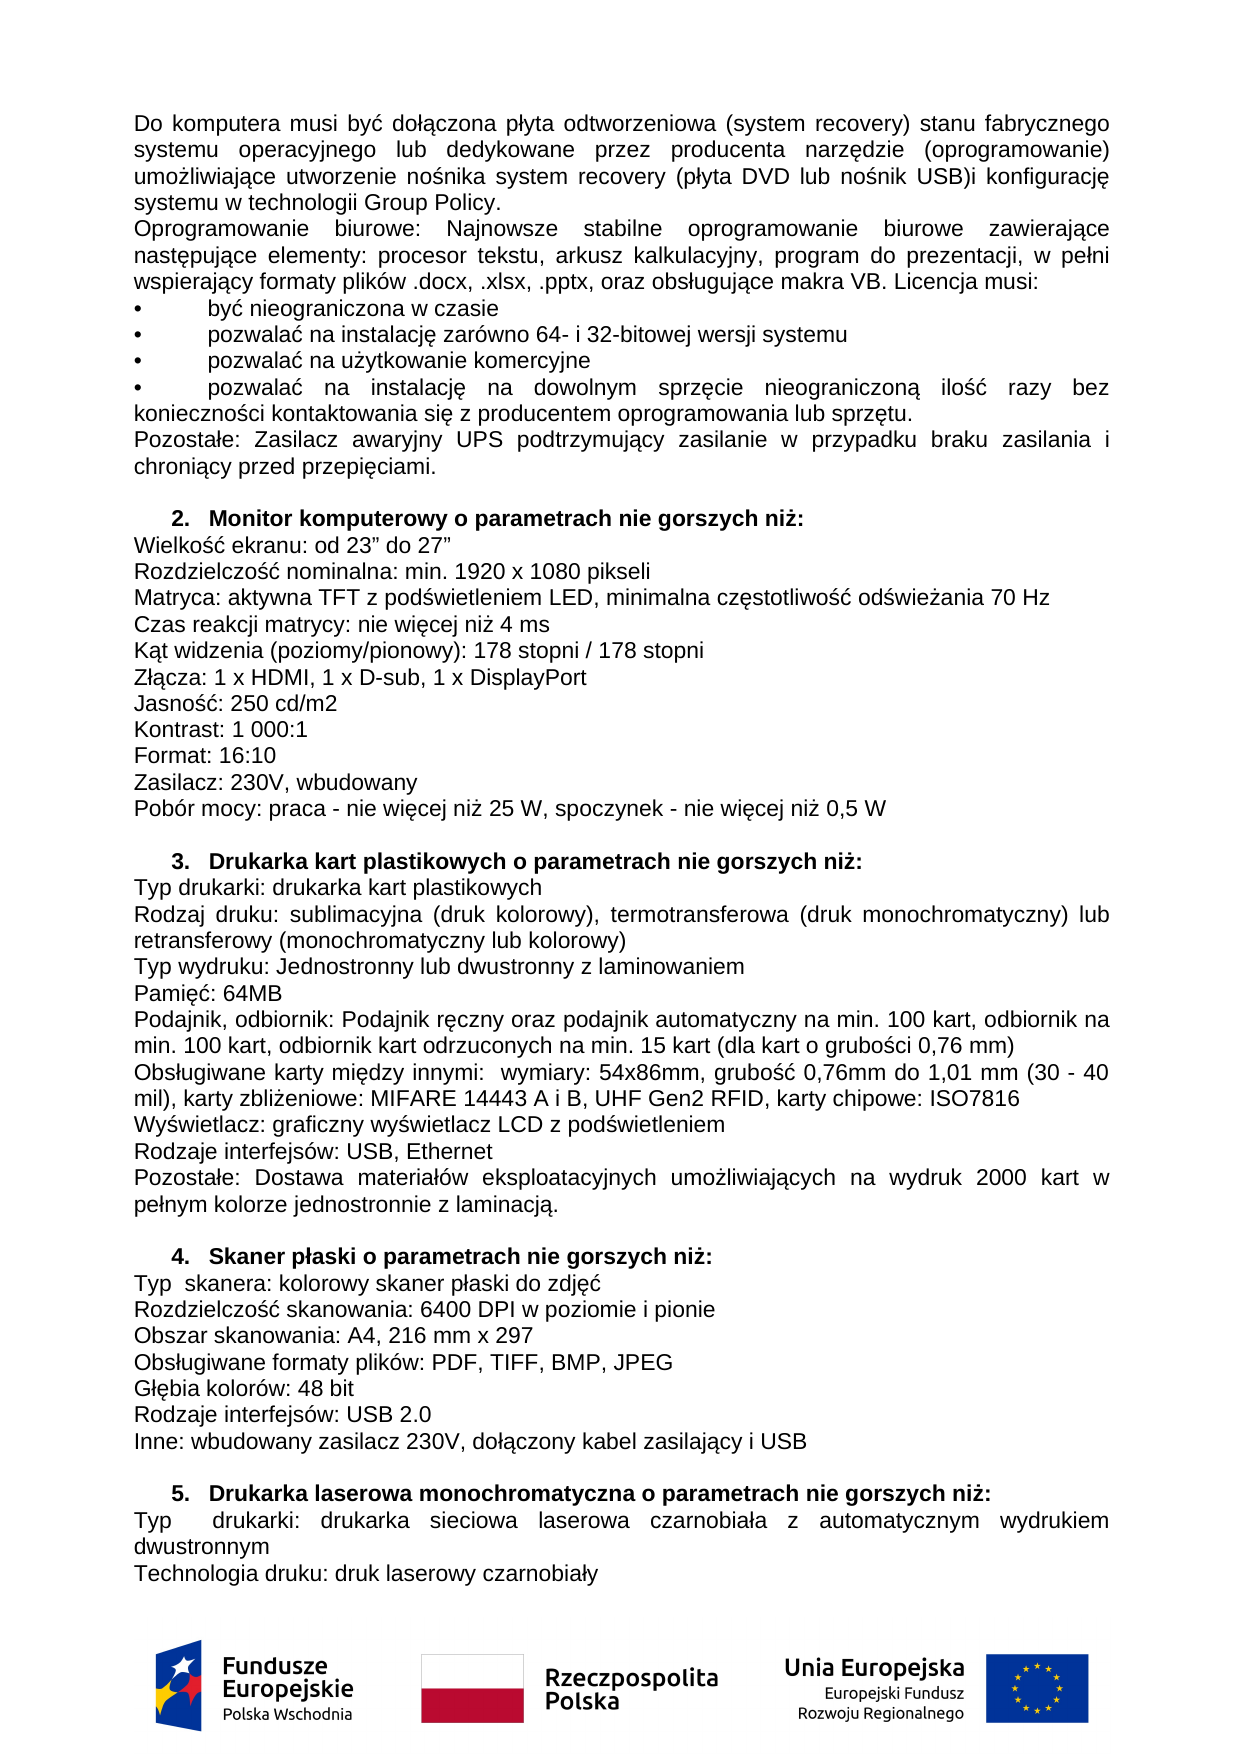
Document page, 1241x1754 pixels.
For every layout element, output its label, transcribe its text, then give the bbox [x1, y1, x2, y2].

text Głębia kolorów: 48 bit [133, 1375, 1110, 1401]
text • pozwalać na instalację na dowolnym sprzęcie nieograniczoną ilość razy bez konieczności kontaktowania się z producentem oprogramowania lub sprzętu. [133, 373, 1110, 426]
text Matryca: aktywna TFT z podświetleniem LED, minimalna częstotliwość odświeżania 70 Hz [133, 584, 1110, 611]
text Obsługiwane formaty plików: PDF, TIFF, BMP, JPEG [133, 1349, 1110, 1375]
text Typ drukarki: drukarka sieciowa laserowa czarnobiała z automatycznym wydrukiem dwustronnym [133, 1507, 1110, 1559]
text Do komputera musi być dołączona płyta odtworzeniowa (system recovery) stanu fabrycznego systemu operacyjnego lub dedykowane przez producenta narzędzie (oprogramowanie) umożliwiające utworzenie nośnika system recovery (płyta DVD lub nośnik USB)i konfigurację systemu w technologii Group Policy. [133, 110, 1110, 215]
list Drukarka laserowa monochromatyczna o parametrach nie gorszych niż: [171, 1480, 1110, 1507]
text Podajnik, odbiornik: Podajnik ręczny oraz podajnik automatyczny na min. 100 kart, odbiornik na min. 100 kart, odbiornik kart odrzuconych na min. 15 kart (dla kart o grubości 0,76 mm) [133, 1006, 1110, 1059]
list Drukarka kart plastikowych o parametrach nie gorszych niż: [171, 848, 1110, 874]
text Typ skanera: kolorowy skaner płaski do zdjęć [133, 1269, 1110, 1296]
text Wielkość ekranu: od 23” do 27” [133, 532, 1110, 558]
text Zasilacz: 230V, wbudowany [133, 769, 1110, 795]
text Kąt widzenia (poziomy/pionowy): 178 stopni / 178 stopni [133, 637, 1110, 663]
text Rodzaje interfejsów: USB 2.0 [133, 1401, 1110, 1428]
list Monitor komputerowy o parametrach nie gorszych niż: [171, 505, 1110, 532]
text Rodzaj druku: sublimacyjna (druk kolorowy), termotransferowa (druk monochromatyczny) lub retransferowy (monochromatyczny lub kolorowy) [133, 901, 1110, 953]
text Format: 16:10 [133, 742, 1110, 769]
text Oprogramowanie biurowe: Najnowsze stabilne oprogramowanie biurowe zawierające następujące elementy: procesor tekstu, arkusz kalkulacyjny, program do prezentacji, w pełni wspierający formaty plików .docx, .xlsx, .pptx, oraz obsługujące makra VB. Licencja musi: [133, 215, 1110, 294]
text Pamięć: 64MB [133, 980, 1110, 1006]
text • być nieograniczona w czasie [133, 294, 1110, 321]
picture [133, 1617, 1111, 1754]
text • pozwalać na instalację zarówno 64- i 32-bitowej wersji systemu [133, 321, 1110, 347]
text Inne: wbudowany zasilacz 230V, dołączony kabel zasilający i USB [133, 1428, 1110, 1454]
text Wyświetlacz: graficzny wyświetlacz LCD z podświetleniem [133, 1111, 1110, 1138]
text Jasność: 250 cd/m2 [133, 690, 1110, 716]
text Pozostałe: Zasilacz awaryjny UPS podtrzymujący zasilanie w przypadku braku zasilania i chroniący przed przepięciami. [133, 426, 1110, 479]
text Obszar skanowania: A4, 216 mm x 297 [133, 1322, 1110, 1349]
text Rozdzielczość nominalna: min. 1920 x 1080 pikseli [133, 558, 1110, 584]
text Obsługiwane karty między innymi: wymiary: 54x86mm, grubość 0,76mm do 1,01 mm (30 - 40 mil), karty zbliżeniowe: MIFARE 14443 A i B, UHF Gen2 RFID, karty chipowe: ISO7816 [133, 1059, 1110, 1111]
text Typ drukarki: drukarka kart plastikowych [133, 874, 1110, 901]
list Skaner płaski o parametrach nie gorszych niż: [171, 1243, 1110, 1269]
text Złącza: 1 x HDMI, 1 x D-sub, 1 x DisplayPort [133, 663, 1110, 690]
text • pozwalać na użytkowanie komercyjne [133, 347, 1110, 373]
text Pozostałe: Dostawa materiałów eksploatacyjnych umożliwiających na wydruk 2000 kart w pełnym kolorze jednostronnie z laminacją. [133, 1164, 1110, 1217]
text Pobór mocy: praca - nie więcej niż 25 W, spoczynek - nie więcej niż 0,5 W [133, 795, 1110, 822]
text Typ wydruku: Jednostronny lub dwustronny z laminowaniem [133, 953, 1110, 980]
text Kontrast: 1 000:1 [133, 716, 1110, 742]
text Technologia druku: druk laserowy czarnobiały [133, 1559, 1110, 1586]
text Czas reakcji matrycy: nie więcej niż 4 ms [133, 611, 1110, 637]
text Rozdzielczość skanowania: 6400 DPI w poziomie i pionie [133, 1296, 1110, 1322]
text Rodzaje interfejsów: USB, Ethernet [133, 1138, 1110, 1164]
